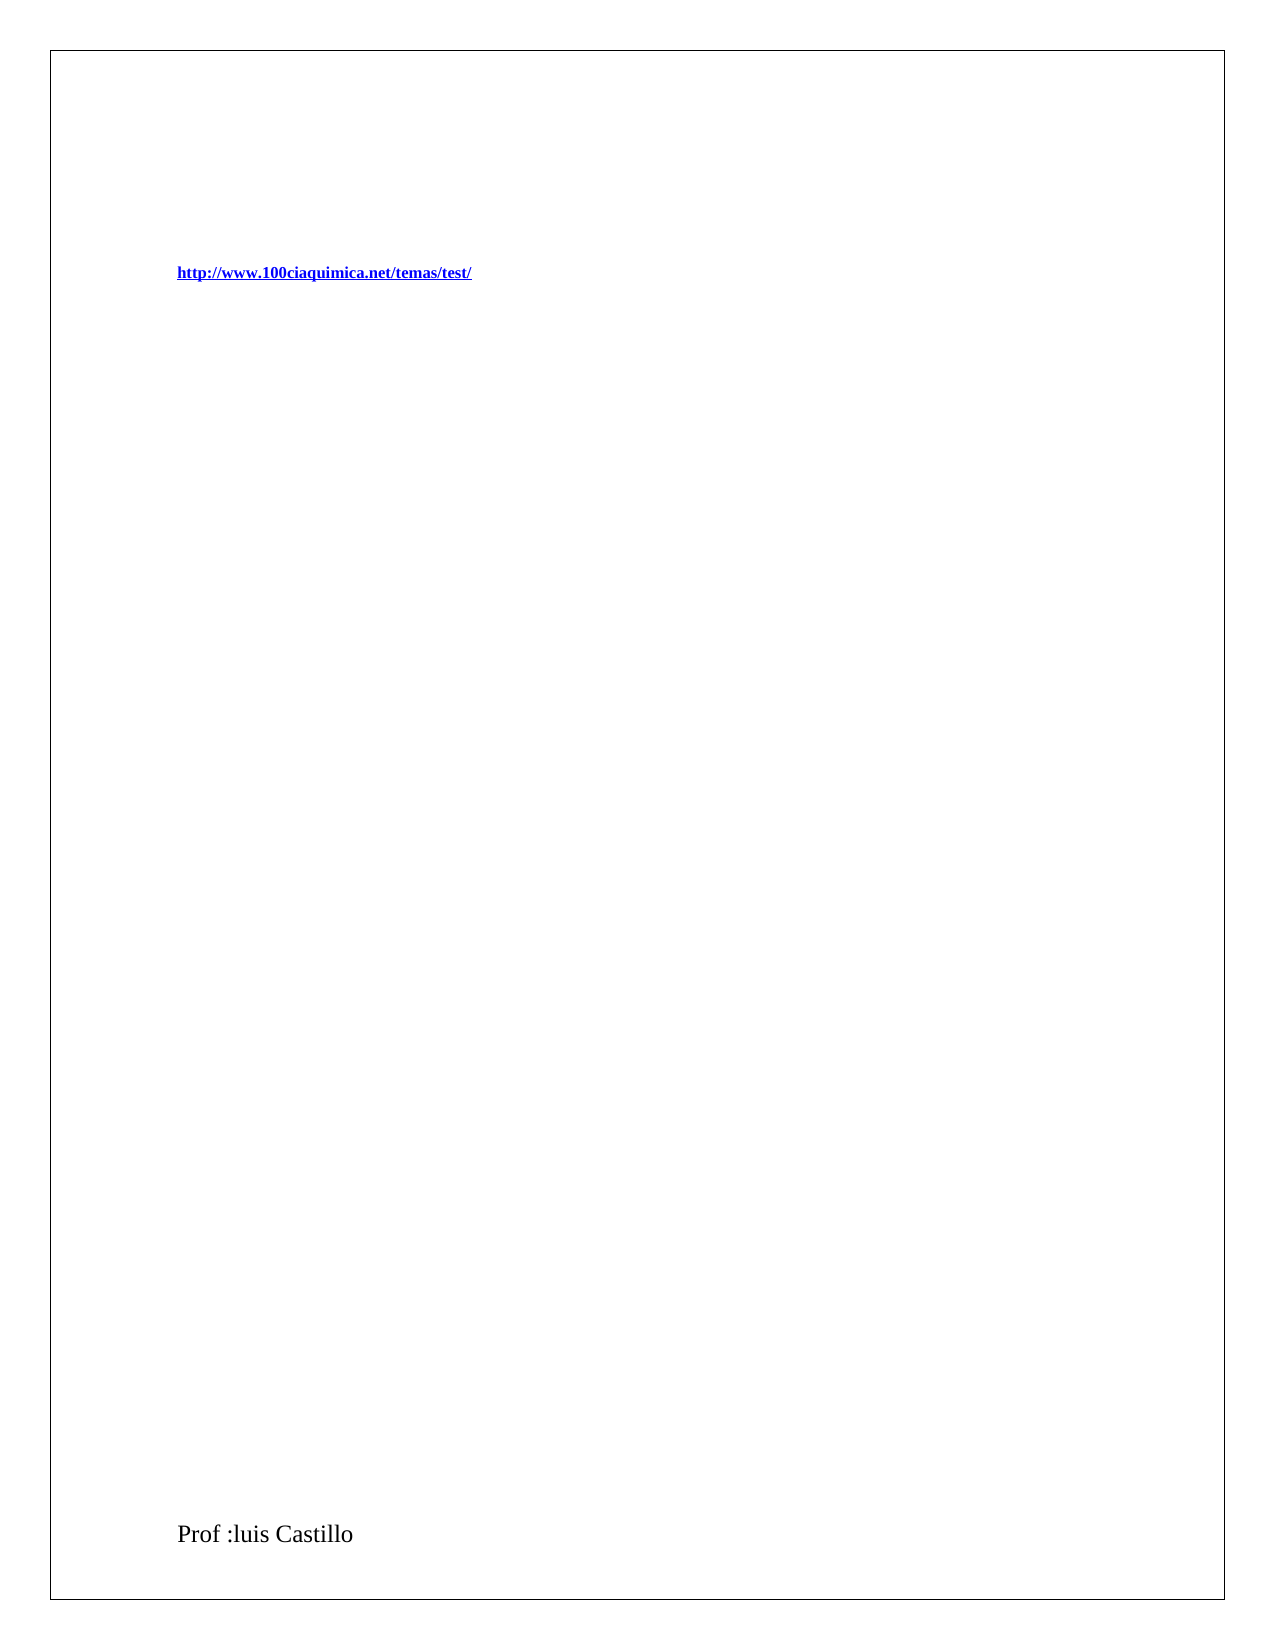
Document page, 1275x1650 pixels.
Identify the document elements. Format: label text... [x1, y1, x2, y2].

text http://www.100ciaquimica.net/temas/test/ [177, 262, 1098, 282]
